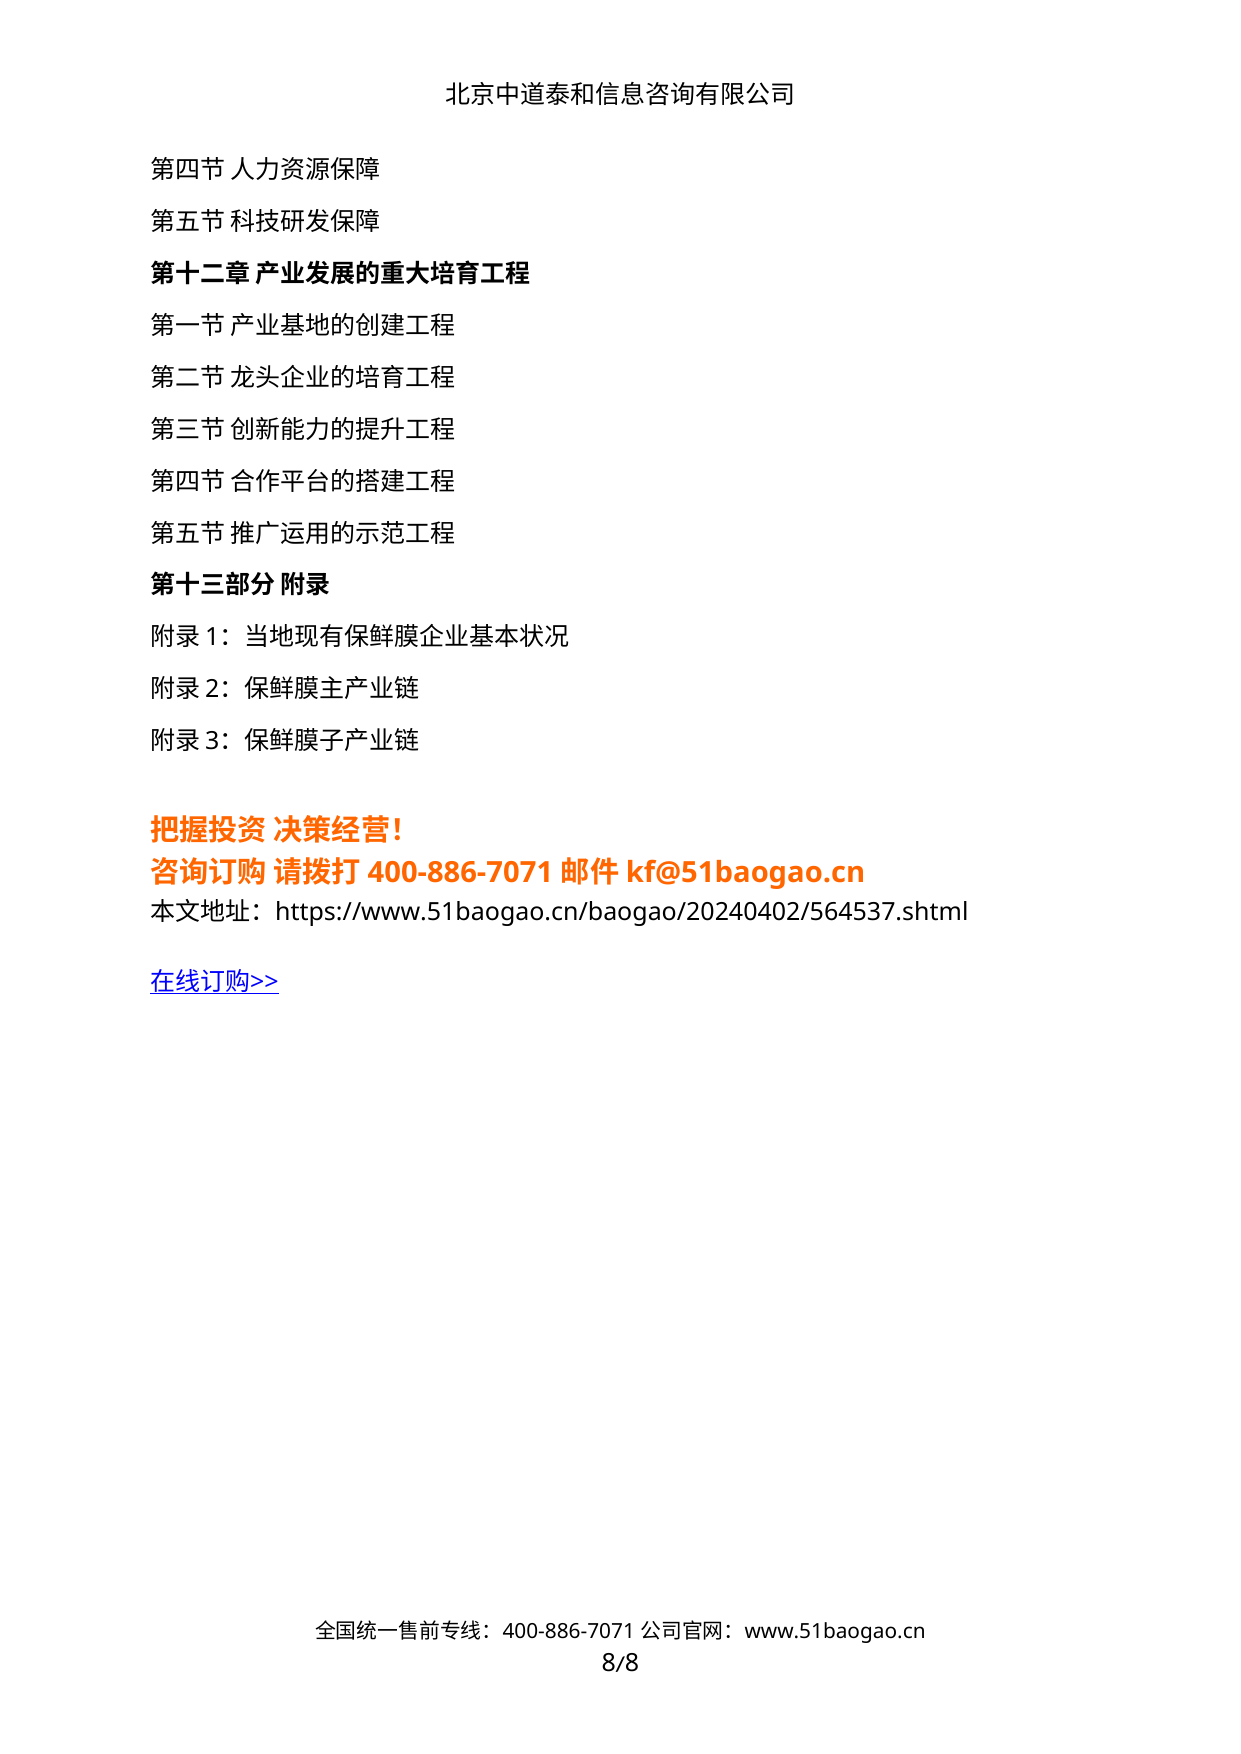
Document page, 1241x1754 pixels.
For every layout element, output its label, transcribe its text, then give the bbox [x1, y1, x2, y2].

text 第三节 创新能力的提升工程 [150, 409, 1090, 446]
text 第二节 龙头企业的培育工程 [150, 357, 1090, 394]
text 第十三部分 附录 [150, 565, 1090, 601]
text 附录2：保鲜膜主产业链 [150, 669, 1090, 705]
text 附录1：当地现有保鲜膜企业基本状况 [150, 617, 1090, 653]
text 第五节 推广运用的示范工程 [150, 513, 1090, 549]
text 第四节 合作平台的搭建工程 [150, 461, 1090, 497]
text 把握投资 决策经营！咨询订购 请拨打 400-886-7071 邮件 kf@51baogao.cn本文地址：https://www.51baogao.cn/baogao/20240402/564537.shtml [150, 772, 1090, 927]
text 第五节 科技研发保障 [150, 202, 1090, 238]
text 第一节 产业基地的创建工程 [150, 306, 1090, 342]
text 在线订购>> [150, 927, 1090, 998]
text 附录3：保鲜膜子产业链 [150, 721, 1090, 757]
text 第四节 人力资源保障 [150, 150, 1090, 186]
text 第十二章 产业发展的重大培育工程 [150, 254, 1090, 290]
